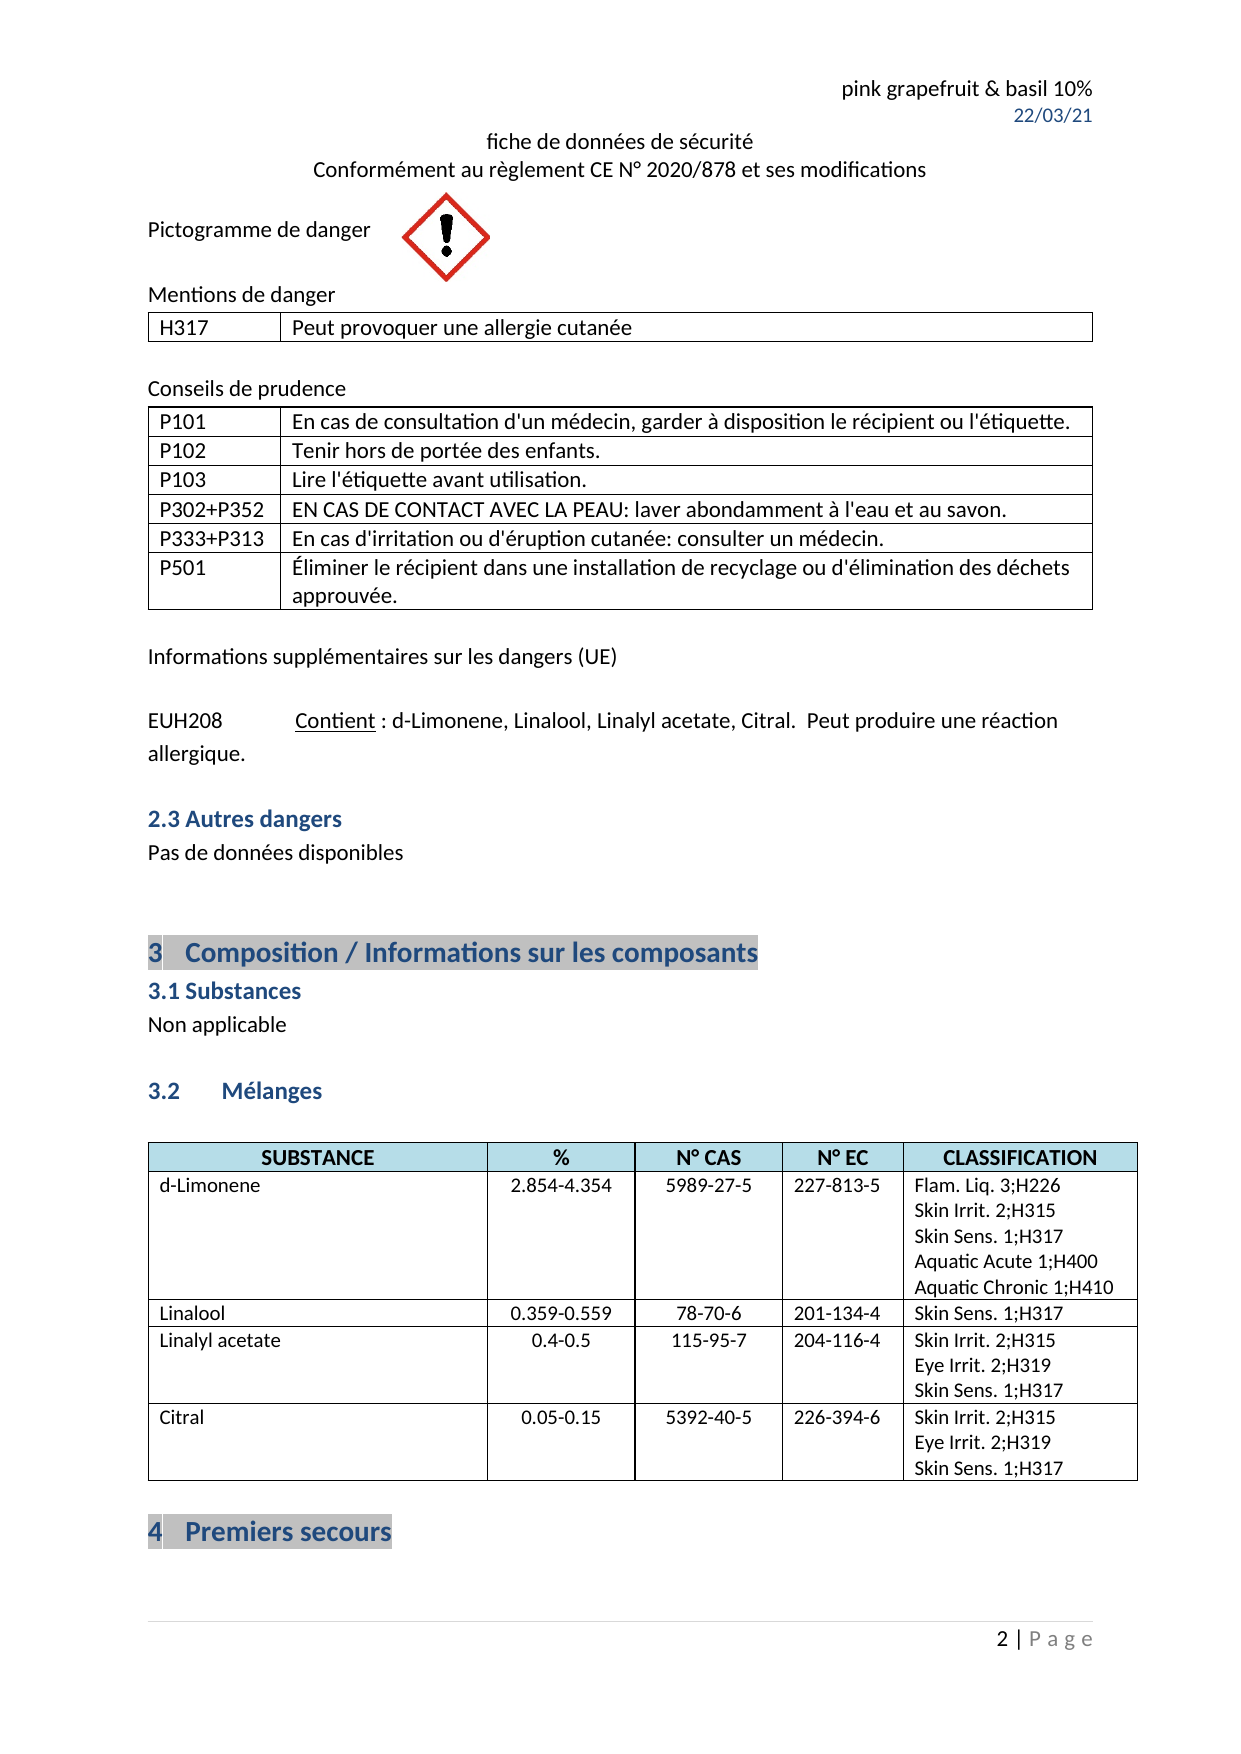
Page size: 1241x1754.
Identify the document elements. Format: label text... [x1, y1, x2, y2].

table_cell 5989-27-5 [636, 1172, 782, 1299]
text Pictogramme de danger [148, 215, 1093, 243]
table_cell 2.854-4.354 [488, 1172, 634, 1299]
table_header N° CAS [636, 1143, 782, 1171]
table_header % [488, 1143, 634, 1171]
list Autres dangers [148, 803, 1093, 833]
list Mélanges [148, 1075, 1093, 1105]
table_header P101 [149, 408, 280, 436]
table_cell 0.4-0.5 [488, 1327, 634, 1403]
table_cell P333+P313 [149, 524, 280, 552]
list Premiers secours [148, 1513, 1093, 1549]
table_cell Éliminer le récipient dans une installation de recyclage ou d'élimination des déchets approuvée. [281, 553, 1092, 609]
text Mentions de danger [148, 280, 1093, 308]
table_cell 0.359-0.559 [488, 1300, 634, 1326]
table_cell Skin Irrit. 2;H315 Eye Irrit. 2;H319 Skin Sens. 1;H317 [904, 1404, 1137, 1480]
table_cell Skin Irrit. 2;H315 Eye Irrit. 2;H319 Skin Sens. 1;H317 [904, 1327, 1137, 1403]
table_cell P103 [149, 466, 280, 494]
table_cell Lire l'étiquette avant utilisation. [281, 466, 1092, 494]
table_cell Flam. Liq. 3;H226 Skin Irrit. 2;H315 Skin Sens. 1;H317 Aquatic Acute 1;H400 Aquatic Chronic 1;H410 [904, 1172, 1137, 1299]
table_cell 78-70-6 [636, 1300, 782, 1326]
table_cell Skin Sens. 1;H317 [904, 1300, 1137, 1326]
list Composition / Informations sur les composants [148, 934, 1093, 970]
table_cell d-Limonene [149, 1172, 487, 1299]
table_cell P501 [149, 553, 280, 609]
table_cell P302+P352 [149, 495, 280, 523]
text Pas de données disponibles [148, 838, 1093, 866]
table_cell Linalyl acetate [149, 1327, 487, 1403]
table_cell 204-116-4 [783, 1327, 903, 1403]
table_header CLASSIFICATION [904, 1143, 1137, 1171]
table_cell EN CAS DE CONTACT AVEC LA PEAU: laver abondamment à l'eau et au savon. [281, 495, 1092, 523]
text EUH208 Contient : d-Limonene, Linalool, Linalyl acetate, Citral. Peut produire une réaction allergique. [148, 706, 1093, 767]
table_cell 227-813-5 [783, 1172, 903, 1299]
table_cell Tenir hors de portée des enfants. [281, 437, 1092, 464]
text Informations supplémentaires sur les dangers (UE) [148, 642, 1093, 670]
table_cell 0.05-0.15 [488, 1404, 634, 1480]
table_header H317 [149, 313, 280, 341]
table_header En cas de consultation d'un médecin, garder à disposition le récipient ou l'étiquette. [281, 408, 1092, 436]
list Substances [148, 976, 1093, 1006]
table_cell Citral [149, 1404, 487, 1480]
table_header N° EC [783, 1143, 903, 1171]
table_header SUBSTANCE [149, 1143, 487, 1171]
table_cell 115-95-7 [636, 1327, 782, 1403]
text Non applicable [148, 1011, 1093, 1038]
table_cell 5392-40-5 [636, 1404, 782, 1480]
picture [401, 192, 490, 215]
table_cell Linalool [149, 1300, 487, 1326]
table_cell 226-394-6 [783, 1404, 903, 1480]
table_cell En cas d'irritation ou d'éruption cutanée: consulter un médecin. [281, 524, 1092, 552]
table_cell P102 [149, 437, 280, 464]
text Conseils de prudence [148, 374, 1093, 402]
table_header Peut provoquer une allergie cutanée [281, 313, 1092, 341]
table_cell 201-134-4 [783, 1300, 903, 1326]
picture [401, 243, 490, 280]
